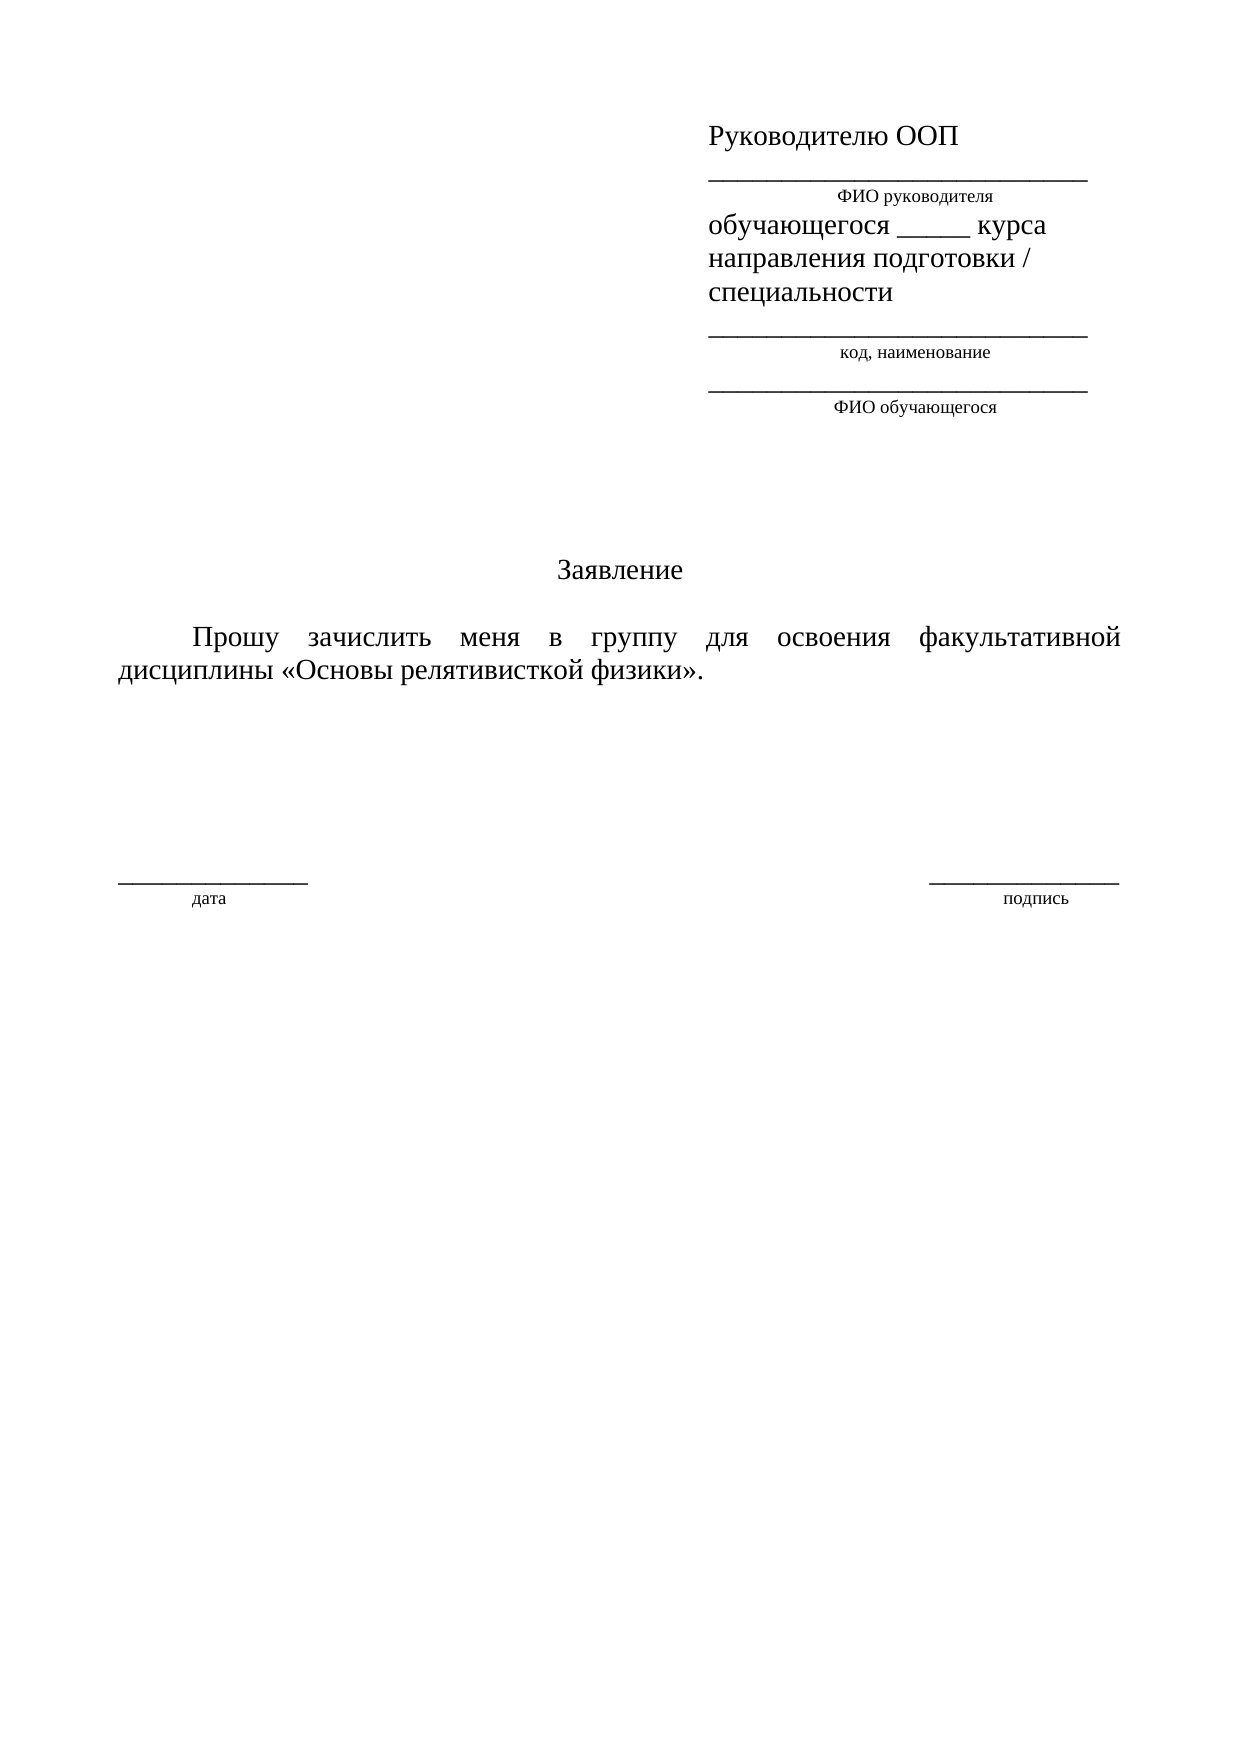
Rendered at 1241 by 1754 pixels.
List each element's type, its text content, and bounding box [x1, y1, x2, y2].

text Руководителю ООП [634, 118, 1122, 152]
text __________________________ [634, 362, 1122, 396]
text ФИО обучающегося [634, 396, 1122, 418]
text обучающегося _____ курса [634, 207, 1122, 240]
text направления подготовки / [634, 240, 1122, 274]
text специальности [634, 274, 1122, 307]
text _____________ _____________ [118, 854, 1122, 887]
text __________________________ [634, 307, 1122, 341]
text дата подпись [118, 887, 1122, 909]
text ФИО руководителя [634, 185, 1122, 207]
text код, наименование [634, 341, 1122, 362]
text __________________________ [634, 152, 1122, 185]
text Заявление [118, 552, 1122, 585]
text Прошу зачислить меня в группу для освоения факультативной дисциплины «Основы релятивисткой физики». [118, 619, 1122, 686]
